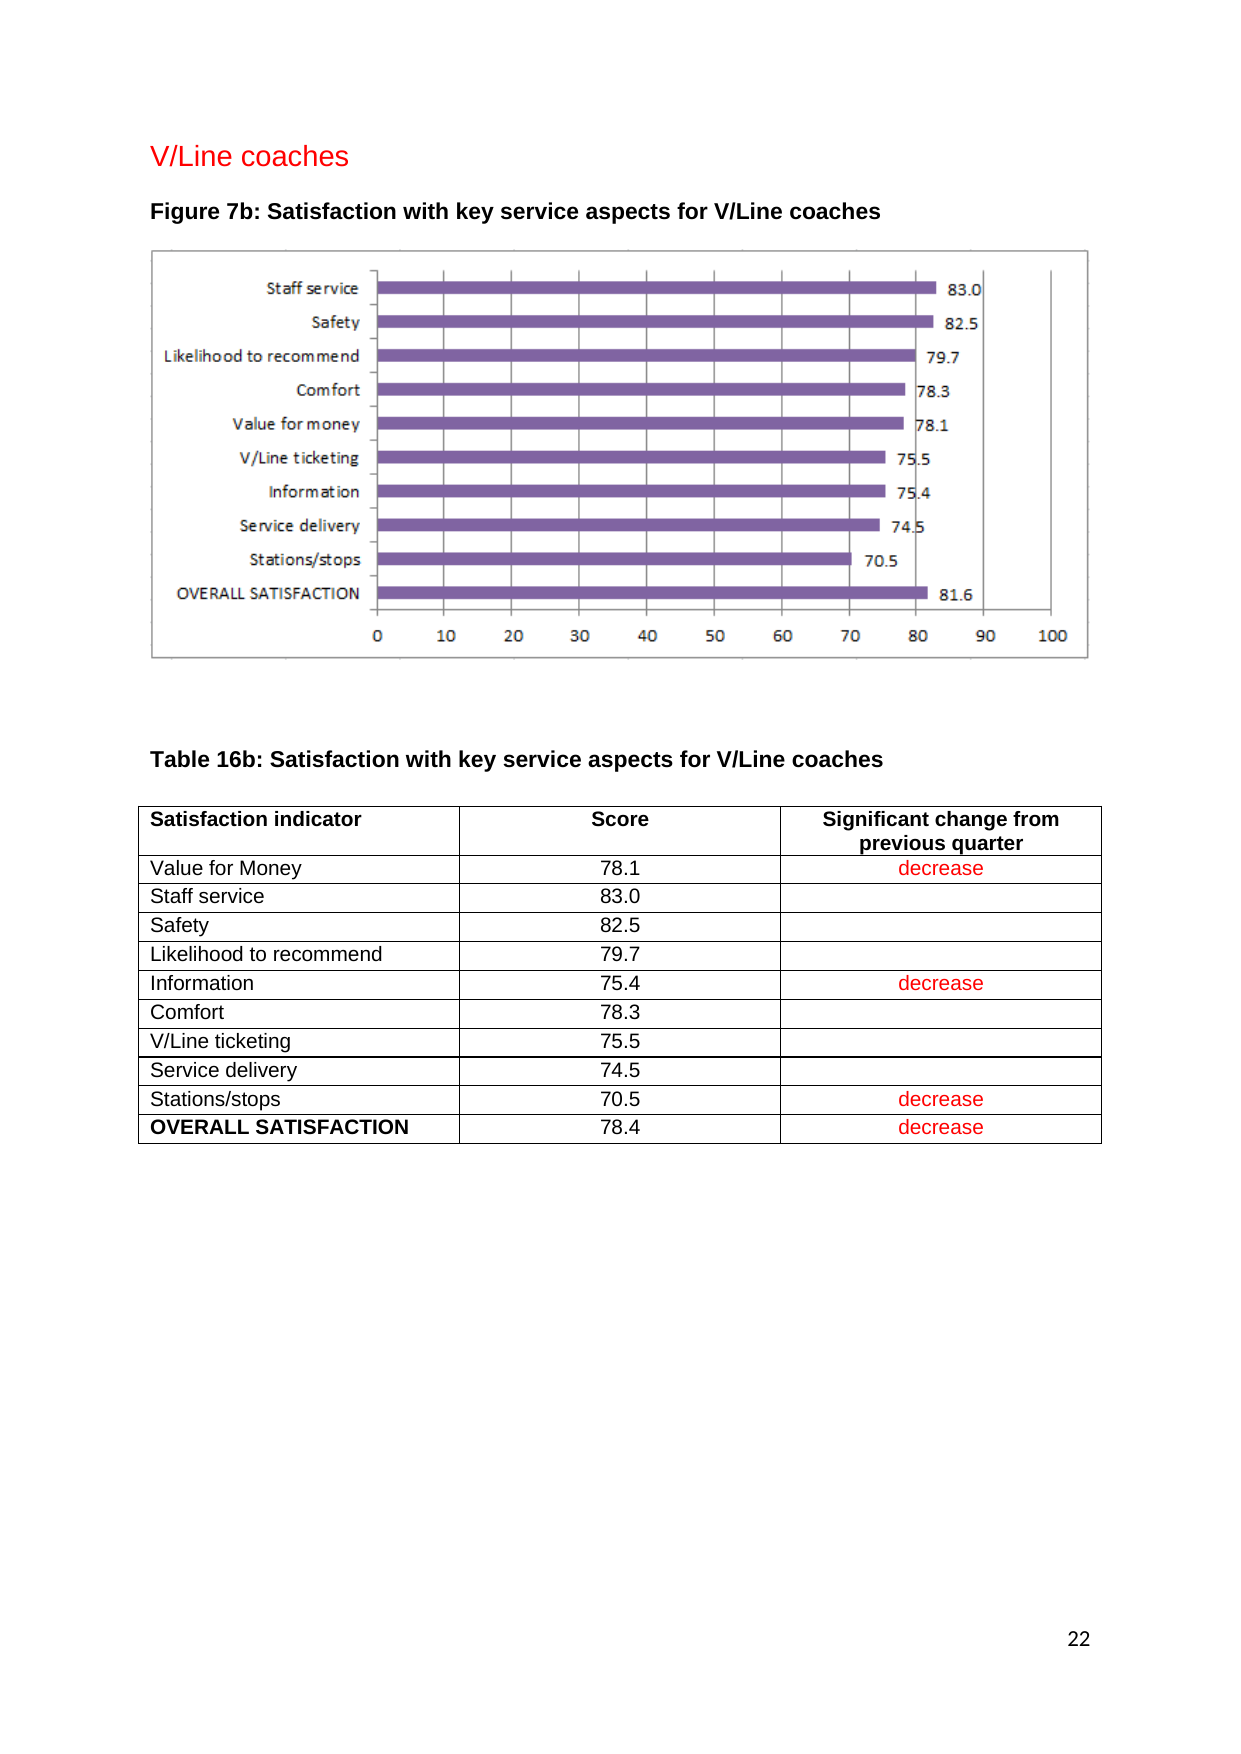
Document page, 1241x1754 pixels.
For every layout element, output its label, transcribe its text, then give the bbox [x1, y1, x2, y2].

picture [150, 249, 1090, 660]
table_cell Information [139, 971, 459, 999]
table_cell 82.5 [460, 913, 780, 941]
table_cell 70.5 [460, 1086, 780, 1114]
table_cell 78.4 [460, 1115, 780, 1143]
subtitle V/Line coaches [150, 139, 1090, 172]
table_cell decrease [781, 1086, 1101, 1114]
table_cell 78.1 [460, 856, 780, 883]
table_cell OVERALL SATISFACTION [139, 1115, 459, 1143]
table_cell decrease [781, 1115, 1101, 1143]
table_cell Staff service [139, 884, 459, 912]
table_cell 79.7 [460, 942, 780, 970]
table_cell 74.5 [460, 1058, 780, 1085]
table_cell Comfort [139, 1000, 459, 1028]
table_cell Stations/stops [139, 1086, 459, 1114]
table_header Satisfaction indicator [139, 807, 459, 854]
table_cell V/Line ticketing [139, 1029, 459, 1056]
table_cell Value for Money [139, 856, 459, 883]
table_cell [781, 884, 1101, 912]
table_cell Service delivery [139, 1058, 459, 1085]
table_cell [781, 942, 1101, 970]
text Figure 7b: Satisfaction with key service aspects for V/Line coaches [150, 198, 1090, 225]
table_cell 75.5 [460, 1029, 780, 1056]
table_cell decrease [781, 856, 1101, 883]
table_header Score [460, 807, 780, 854]
table_header Significant change from previous quarter [781, 807, 1101, 854]
table_cell 75.4 [460, 971, 780, 999]
table_cell decrease [781, 971, 1101, 999]
text Table 16b: Satisfaction with key service aspects for V/Line coaches [150, 746, 1090, 772]
table_cell [781, 913, 1101, 941]
table_cell [781, 1000, 1101, 1028]
table_cell Likelihood to recommend [139, 942, 459, 970]
table_cell Safety [139, 913, 459, 941]
table_cell [781, 1029, 1101, 1056]
table_cell [781, 1058, 1101, 1085]
table_cell 83.0 [460, 884, 780, 912]
table_cell 78.3 [460, 1000, 780, 1028]
